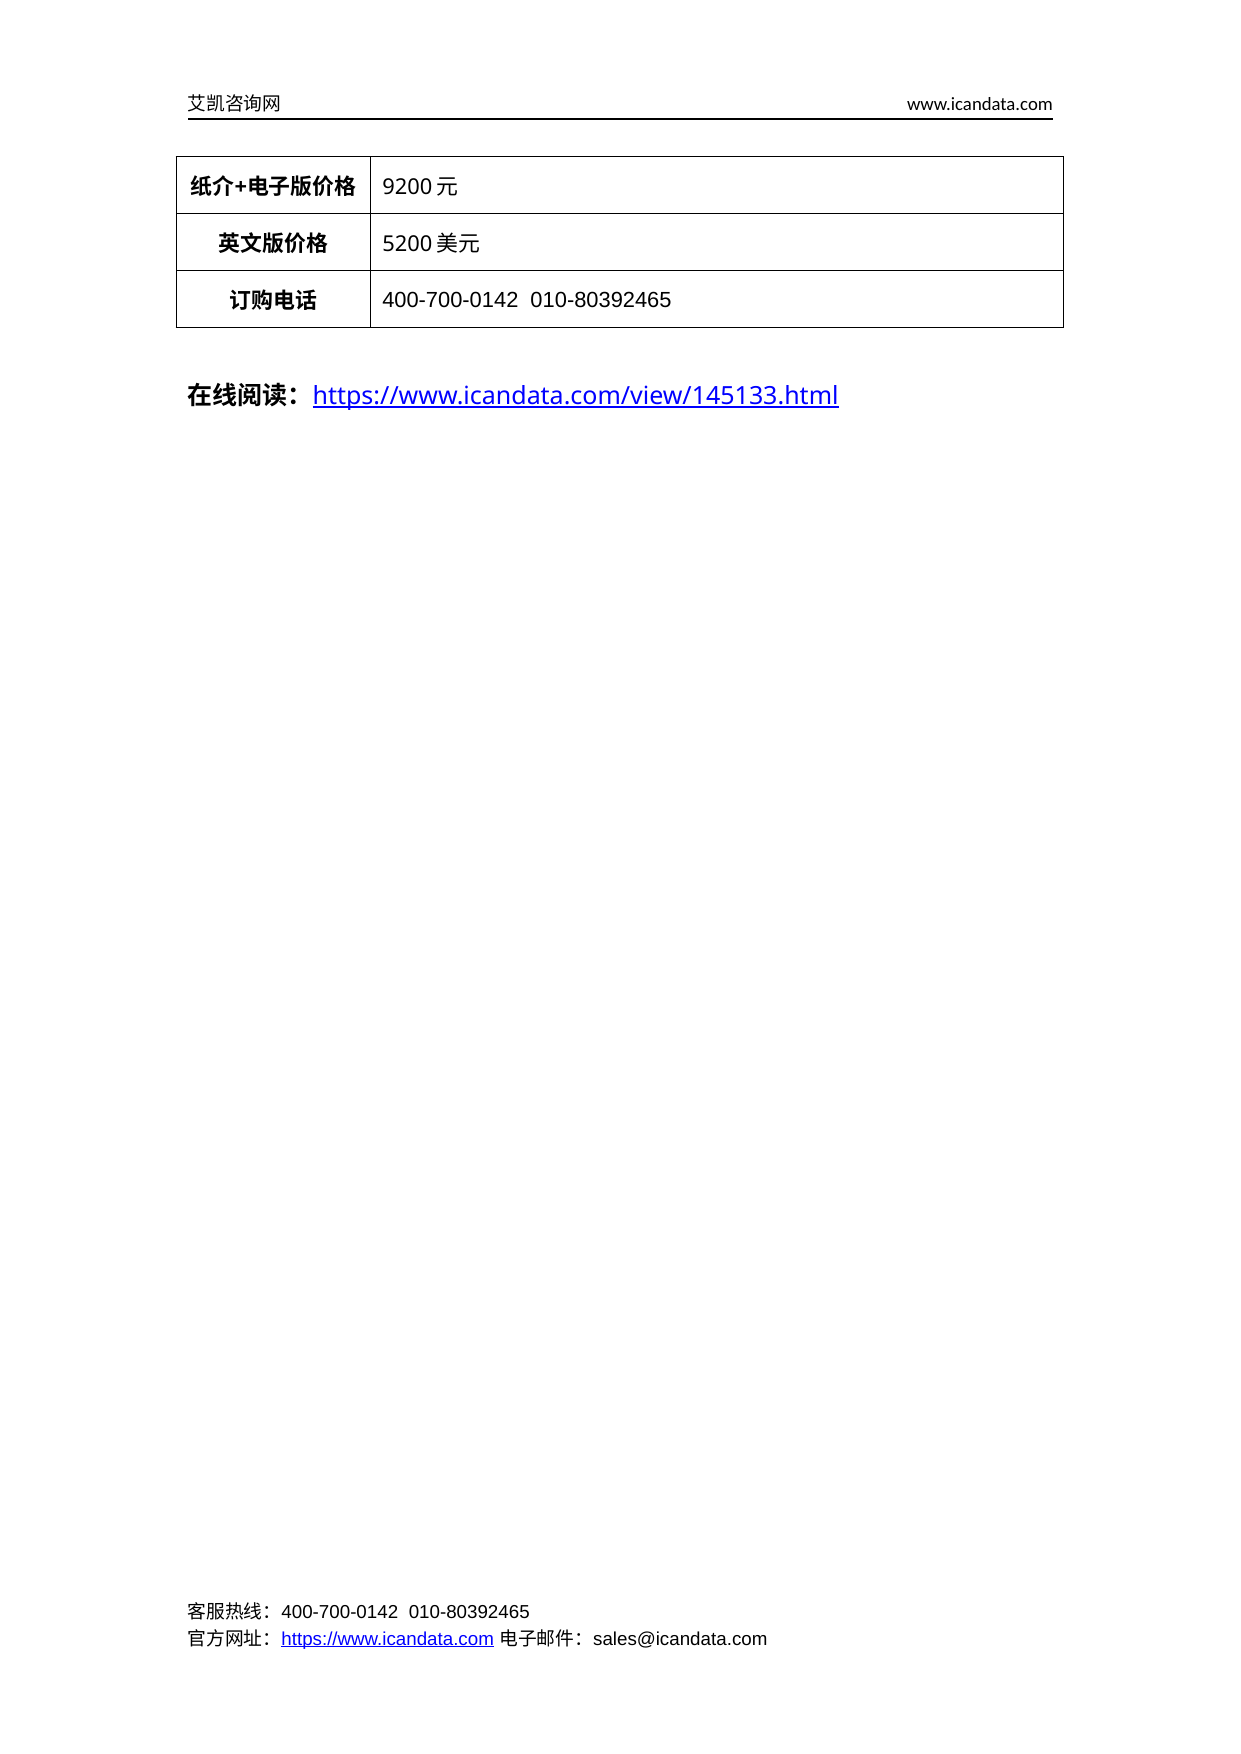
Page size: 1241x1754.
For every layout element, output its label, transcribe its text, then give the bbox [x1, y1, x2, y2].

table_cell 400-700-0142 010-80392465 [371, 271, 1063, 327]
table_cell 9200元 [371, 157, 1063, 213]
text 在线阅读：https://www.icandata.com/view/145133.html [187, 361, 1053, 426]
table_cell 5200美元 [371, 214, 1063, 270]
table_cell 英文版价格 [177, 214, 370, 270]
table_cell 订购电话 [177, 271, 370, 327]
table_cell 纸介+电子版价格 [177, 157, 370, 213]
